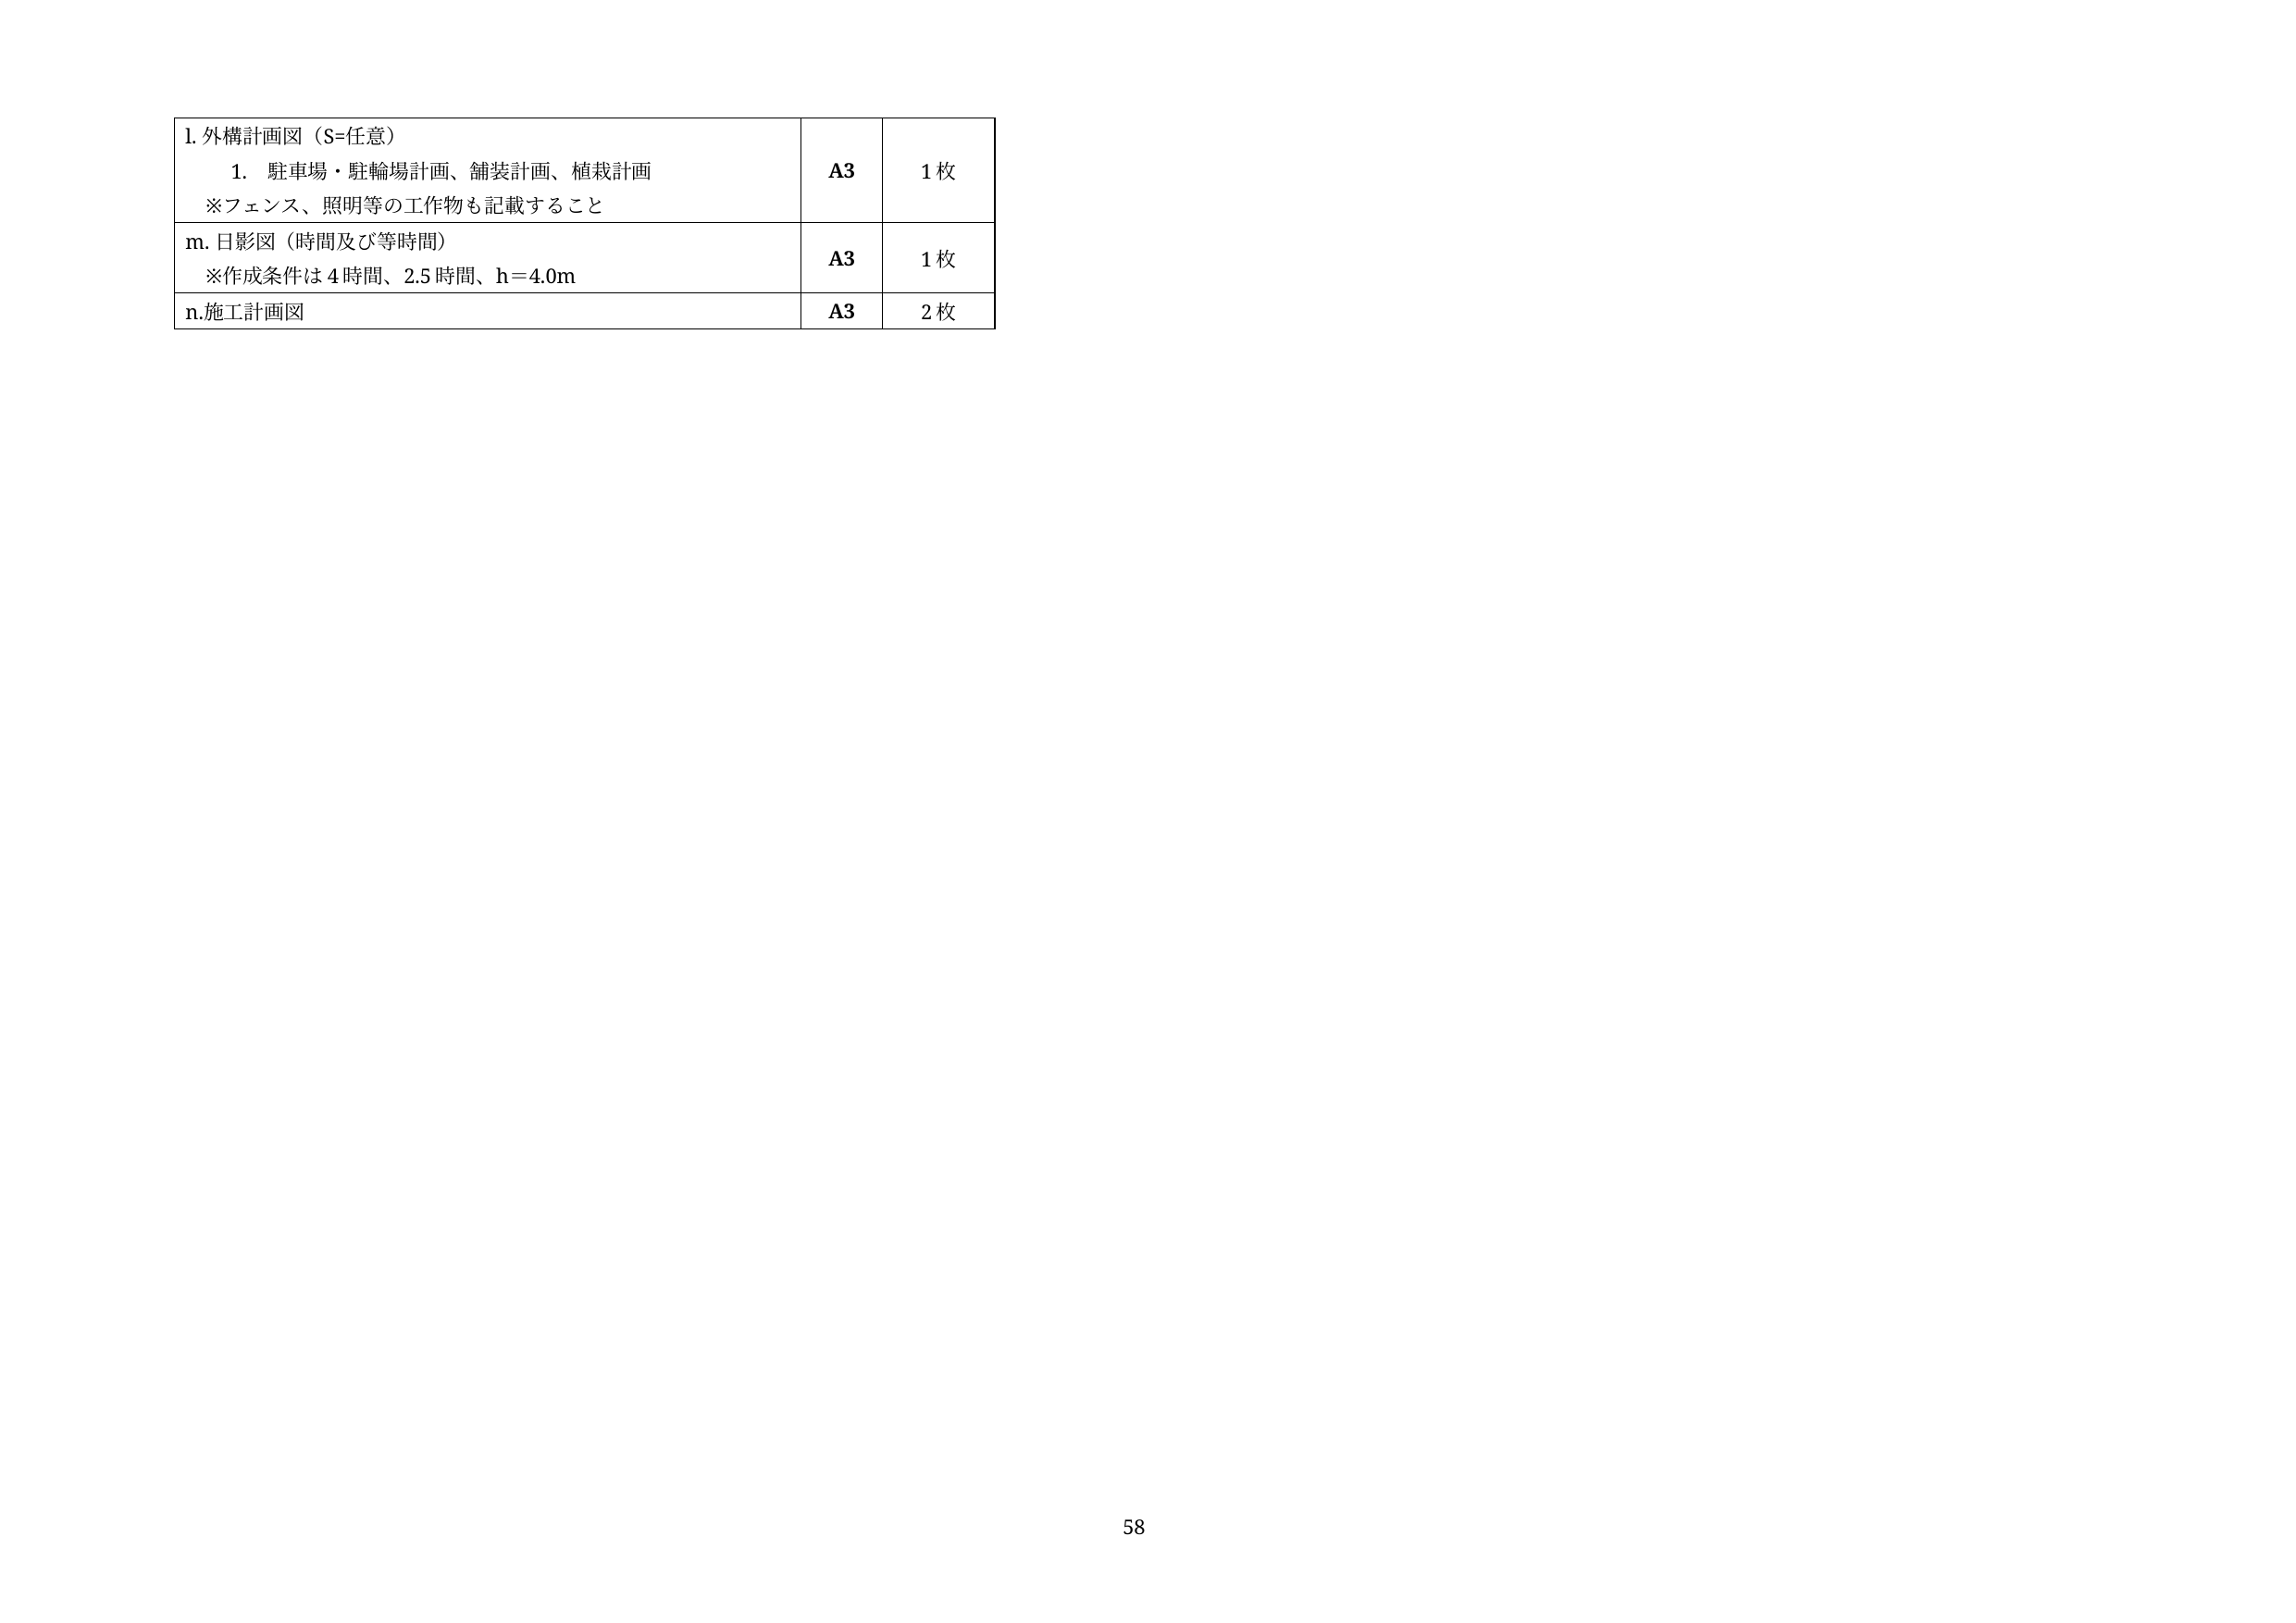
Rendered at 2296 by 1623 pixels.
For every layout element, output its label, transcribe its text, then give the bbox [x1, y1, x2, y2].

table_cell 2枚 [883, 293, 994, 328]
table_cell m. 日影図（時間及び等時間） ※作成条件は4時間、2.5時間、h＝4.0m [175, 223, 800, 292]
table_cell 1枚 [883, 118, 994, 222]
table_cell A3 [801, 223, 882, 292]
table_cell l. 外構計画図（S=任意） 1. 駐車場・駐輪場計画、舗装計画、植栽計画 ※フェンス、照明等の工作物も記載すること [175, 118, 800, 222]
table_cell A3 [801, 293, 882, 328]
table_cell n.施工計画図 [175, 293, 800, 328]
table_cell 1枚 [883, 223, 994, 292]
table_cell A3 [801, 118, 882, 222]
